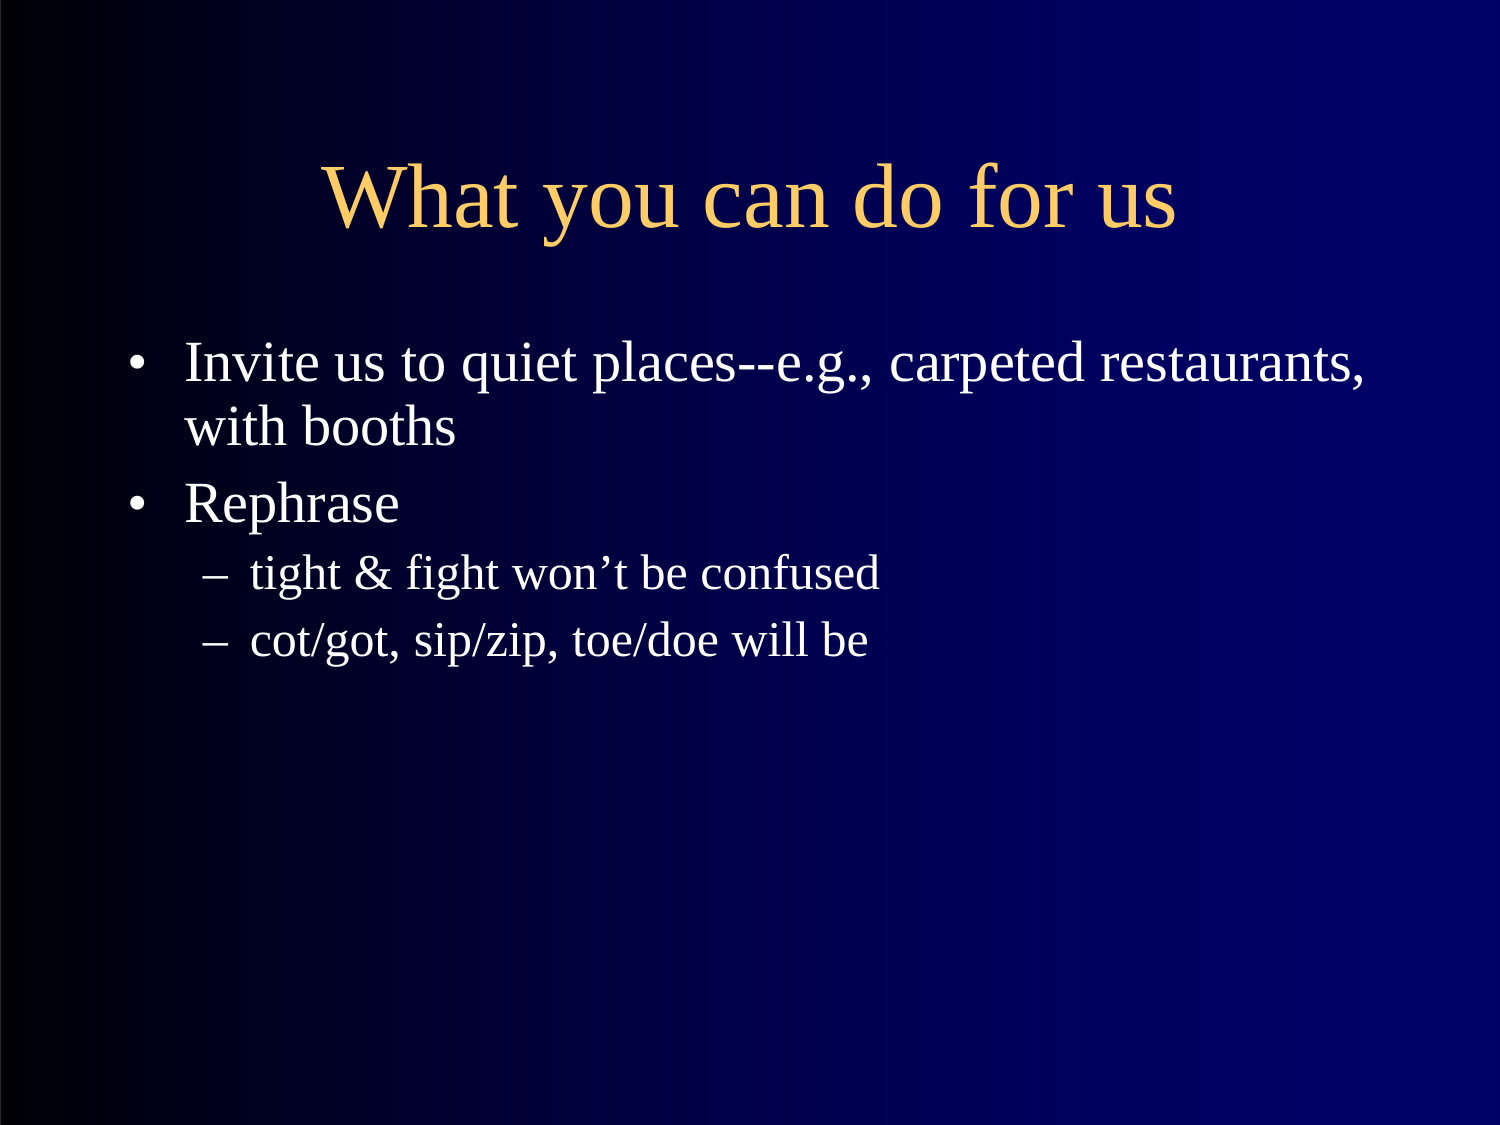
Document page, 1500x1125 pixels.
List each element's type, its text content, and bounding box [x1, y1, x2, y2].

list Invite us to quiet places--e.g., carpeted restaurants, with booths [128, 331, 1369, 458]
list cot/got, sip/zip, toe/doe will be [203, 609, 1379, 667]
subtitle What you can do for us [321, 142, 1379, 247]
list Rephrase [128, 468, 1379, 535]
picture [0, 0, 1500, 1125]
list tight & fight won’t be confused [203, 543, 1379, 601]
